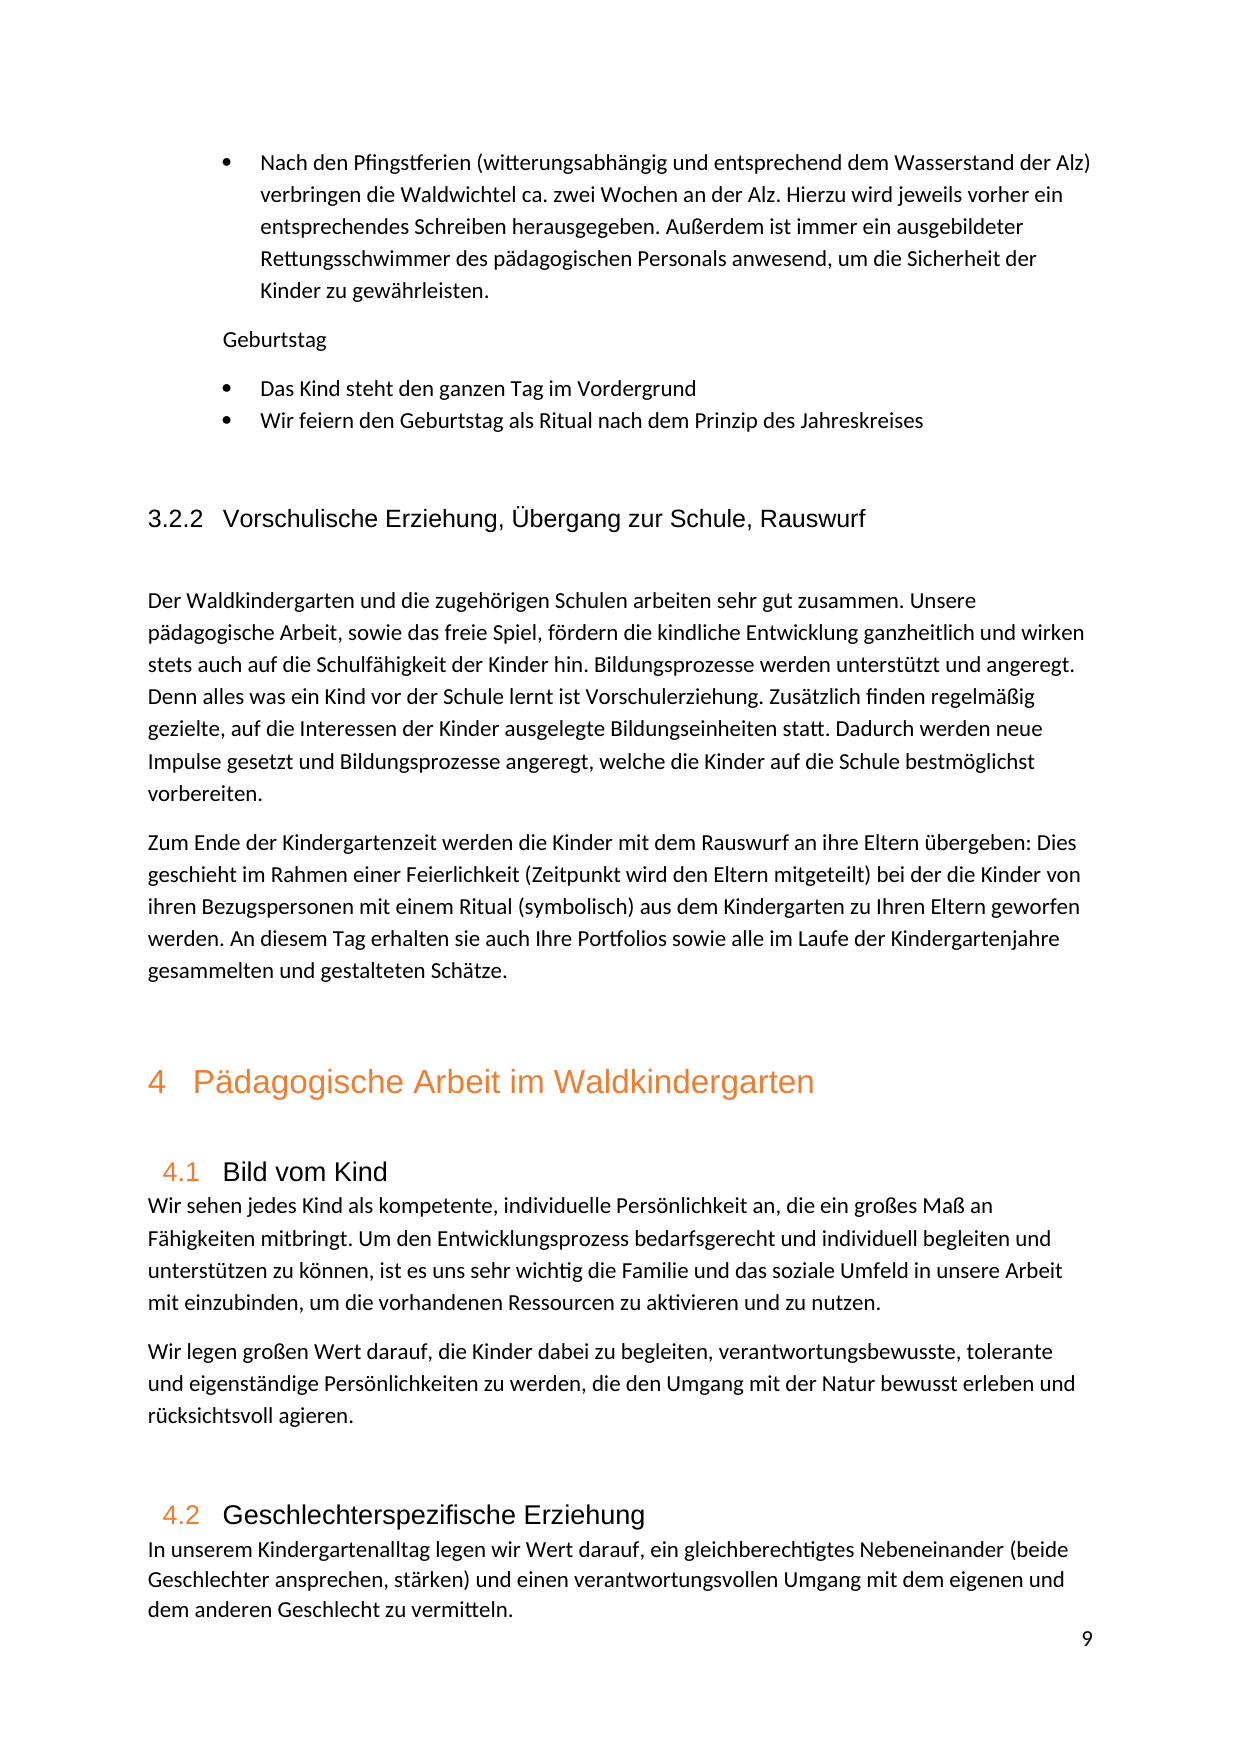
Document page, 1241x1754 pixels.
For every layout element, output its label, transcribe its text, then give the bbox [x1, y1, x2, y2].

list Nach den Pfingstferien (witterungsabhängig und entsprechend dem Wasserstand der Alz) verbringen die Waldwichtel ca. zwei Wochen an der Alz. Hierzu wird jeweils vorher ein entsprechendes Schreiben herausgegeben. Außerdem ist immer ein ausgebildeter Rettungsschwimmer des pädagogischen Personals anwesend, um die Sicherheit der Kinder zu gewährleisten. [223, 148, 1093, 304]
text Wir sehen jedes Kind als kompetente, individuelle Persönlichkeit an, die ein großes Maß an Fähigkeiten mitbringt. Um den Entwicklungsprozess bedarfsgerecht und individuell begleiten und unterstützen zu können, ist es uns sehr wichtig die Familie und das soziale Umfeld in unsere Arbeit mit einzubinden, um die vorhandenen Ressourcen zu aktivieren und zu nutzen. [148, 1192, 1093, 1316]
subtitle Vorschulische Erziehung, Übergang zur Schule, Rauswurf [148, 504, 1093, 533]
list Das Kind steht den ganzen Tag im Vordergrund [223, 374, 1093, 402]
text Der Waldkindergarten und die zugehörigen Schulen arbeiten sehr gut zusammen. Unsere pädagogische Arbeit, sowie das freie Spiel, fördern die kindliche Entwicklung ganzheitlich und wirken stets auch auf die Schulfähigkeit der Kinder hin. Bildungsprozesse werden unterstützt und angeregt. Denn alles was ein Kind vor der Schule lernt ist Vorschulerziehung. Zusätzlich finden regelmäßig gezielte, auf die Interessen der Kinder ausgelegte Bildungseinheiten statt. Dadurch werden neue Impulse gesetzt und Bildungsprozesse angeregt, welche die Kinder auf die Schule bestmöglichst vorbereiten. [148, 586, 1093, 807]
subtitle Bild vom Kind [162, 1156, 1093, 1187]
text Wir legen großen Wert darauf, die Kinder dabei zu begleiten, verantwortungsbewusste, tolerante und eigenständige Persönlichkeiten zu werden, die den Umgang mit der Natur bewusst erleben und rücksichtsvoll agieren. [148, 1337, 1093, 1429]
list Wir feiern den Geburtstag als Ritual nach dem Prinzip des Jahreskreises [223, 406, 1093, 434]
text Zum Ende der Kindergartenzeit werden die Kinder mit dem Rauswurf an ihre Eltern übergeben: Dies geschieht im Rahmen einer Feierlichkeit (Zeitpunkt wird den Eltern mitgeteilt) bei der die Kinder von ihren Bezugspersonen mit einem Ritual (symbolisch) aus dem Kindergarten zu Ihren Eltern geworfen werden. An diesem Tag erhalten sie auch Ihre Portfolios sowie alle im Laufe der Kindergartenjahre gesammelten und gestalteten Schätze. [148, 828, 1093, 984]
text Geburtstag [223, 325, 1093, 353]
subtitle Pädagogische Arbeit im Waldkindergarten [148, 1063, 1093, 1101]
text In unserem Kindergartenalltag legen wir Wert darauf, ein gleichberechtigtes Nebeneinander (beide Geschlechter ansprechen, stärken) und einen verantwortungsvollen Umgang mit dem eigenen und dem anderen Geschlecht zu vermitteln. [148, 1535, 1093, 1623]
subtitle Geschlechterspezifische Erziehung [162, 1499, 1093, 1530]
